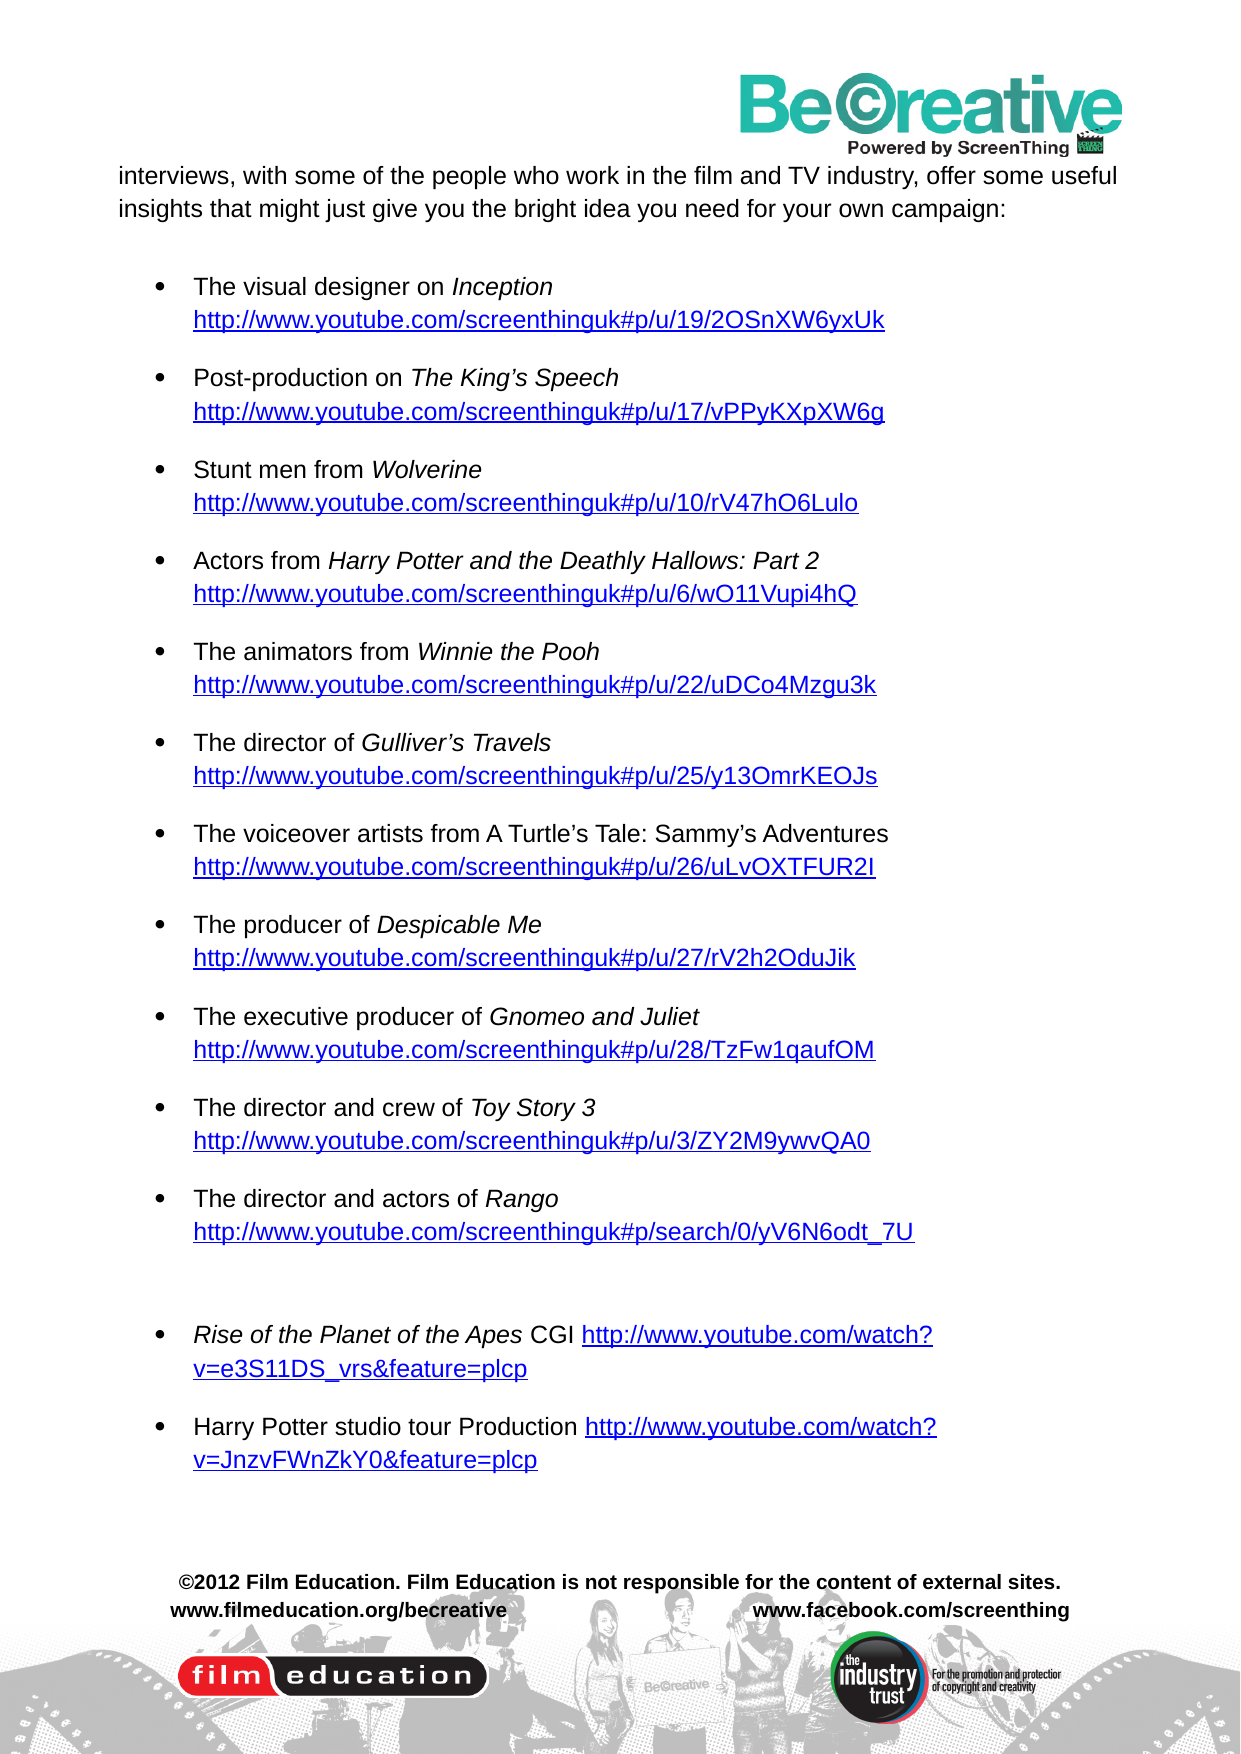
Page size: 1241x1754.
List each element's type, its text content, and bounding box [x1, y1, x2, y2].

picture [740, 73, 1123, 157]
list The animators from Winnie the Pooh http://www.youtube.com/screenthinguk#p/u/22/uDCo4Mzgu3k [156, 637, 1122, 699]
list Harry Potter studio tour Production http://www.youtube.com/watch?v=JnzvFWnZkY0&feature=plcp [156, 1412, 1122, 1473]
list The voiceover artists from A Turtle’s Tale: Sammy’s Adventures http://www.youtube.com/screenthinguk#p/u/26/uLvOXTFUR2I [156, 819, 1122, 881]
list The director and actors of Rango http://www.youtube.com/screenthinguk#p/search/0/yV6N6odt_7U [156, 1184, 1122, 1246]
list Post-production on The King’s Speech http://www.youtube.com/screenthinguk#p/u/17/vPPyKXpXW6g [156, 363, 1122, 425]
list The producer of Despicable Me http://www.youtube.com/screenthinguk#p/u/27/rV2h2OduJik [156, 910, 1122, 972]
list Rise of the Planet of the Apes CGI http://www.youtube.com/watch?v=e3S11DS_vrs&feature=plcp [156, 1320, 1122, 1382]
list The executive producer of Gnomeo and Juliet http://www.youtube.com/screenthinguk#p/u/28/TzFw1qaufOM [156, 1001, 1122, 1063]
list The director of Gulliver’s Travels http://www.youtube.com/screenthinguk#p/u/25/y13OmrKEOJs [156, 728, 1122, 790]
list Actors from Harry Potter and the Deathly Hallows: Part 2 http://www.youtube.com/screenthinguk#p/u/6/wO11Vupi4hQ [156, 546, 1122, 608]
list The visual designer on Inception http://www.youtube.com/screenthinguk#p/u/19/2OSnXW6yxUk [156, 272, 1122, 334]
list Stunt men from Wolverine http://www.youtube.com/screenthinguk#p/u/10/rV47hO6Lulo [156, 454, 1122, 516]
list The director and crew of Toy Story 3 http://www.youtube.com/screenthinguk#p/u/3/ZY2M9ywvQA0 [156, 1093, 1122, 1154]
picture [0, 1583, 1241, 1754]
